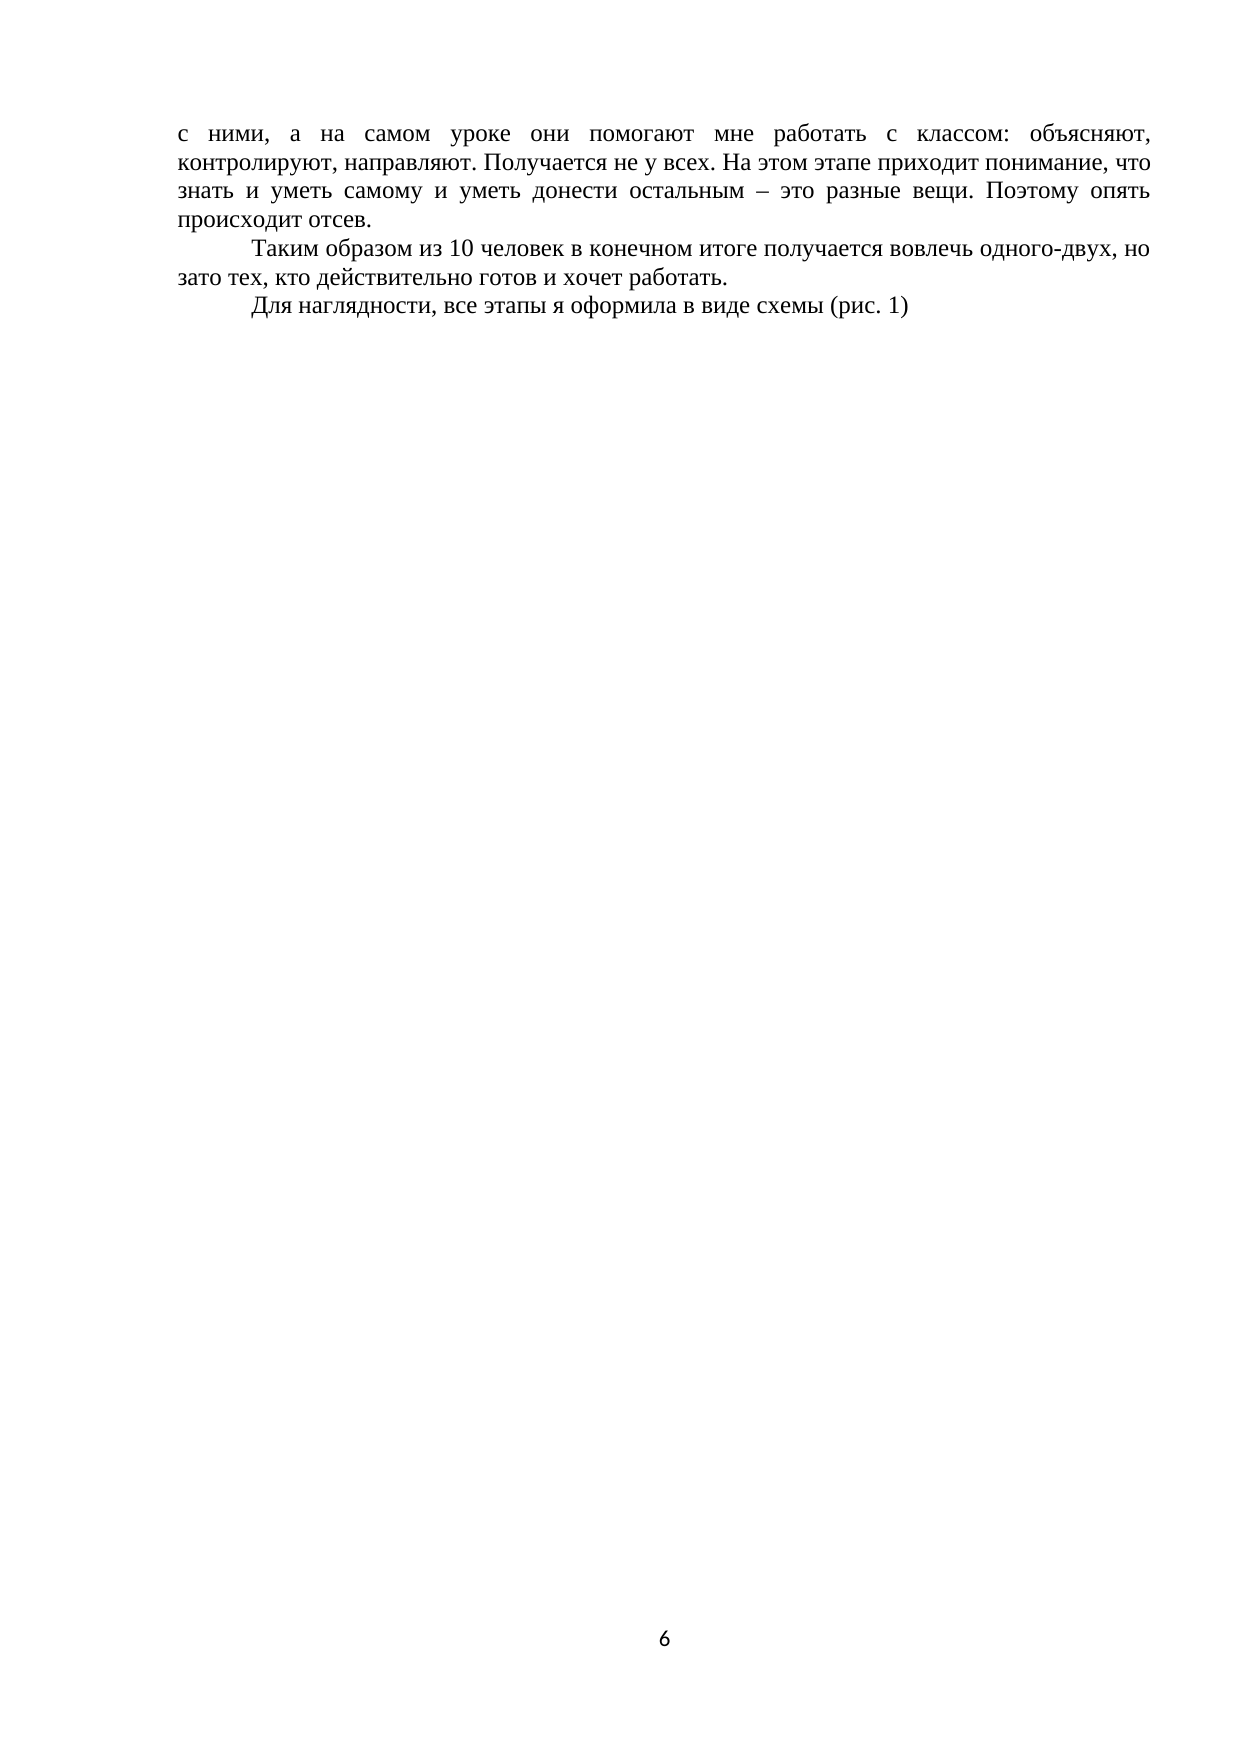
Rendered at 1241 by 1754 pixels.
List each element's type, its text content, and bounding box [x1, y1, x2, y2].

text Для наглядности, все этапы я оформила в виде схемы (рис. 1) [177, 291, 1152, 319]
text Таким образом из 10 человек в конечном итоге получается вовлечь одного-двух, но зато тех, кто действительно готов и хочет работать. [177, 233, 1152, 291]
